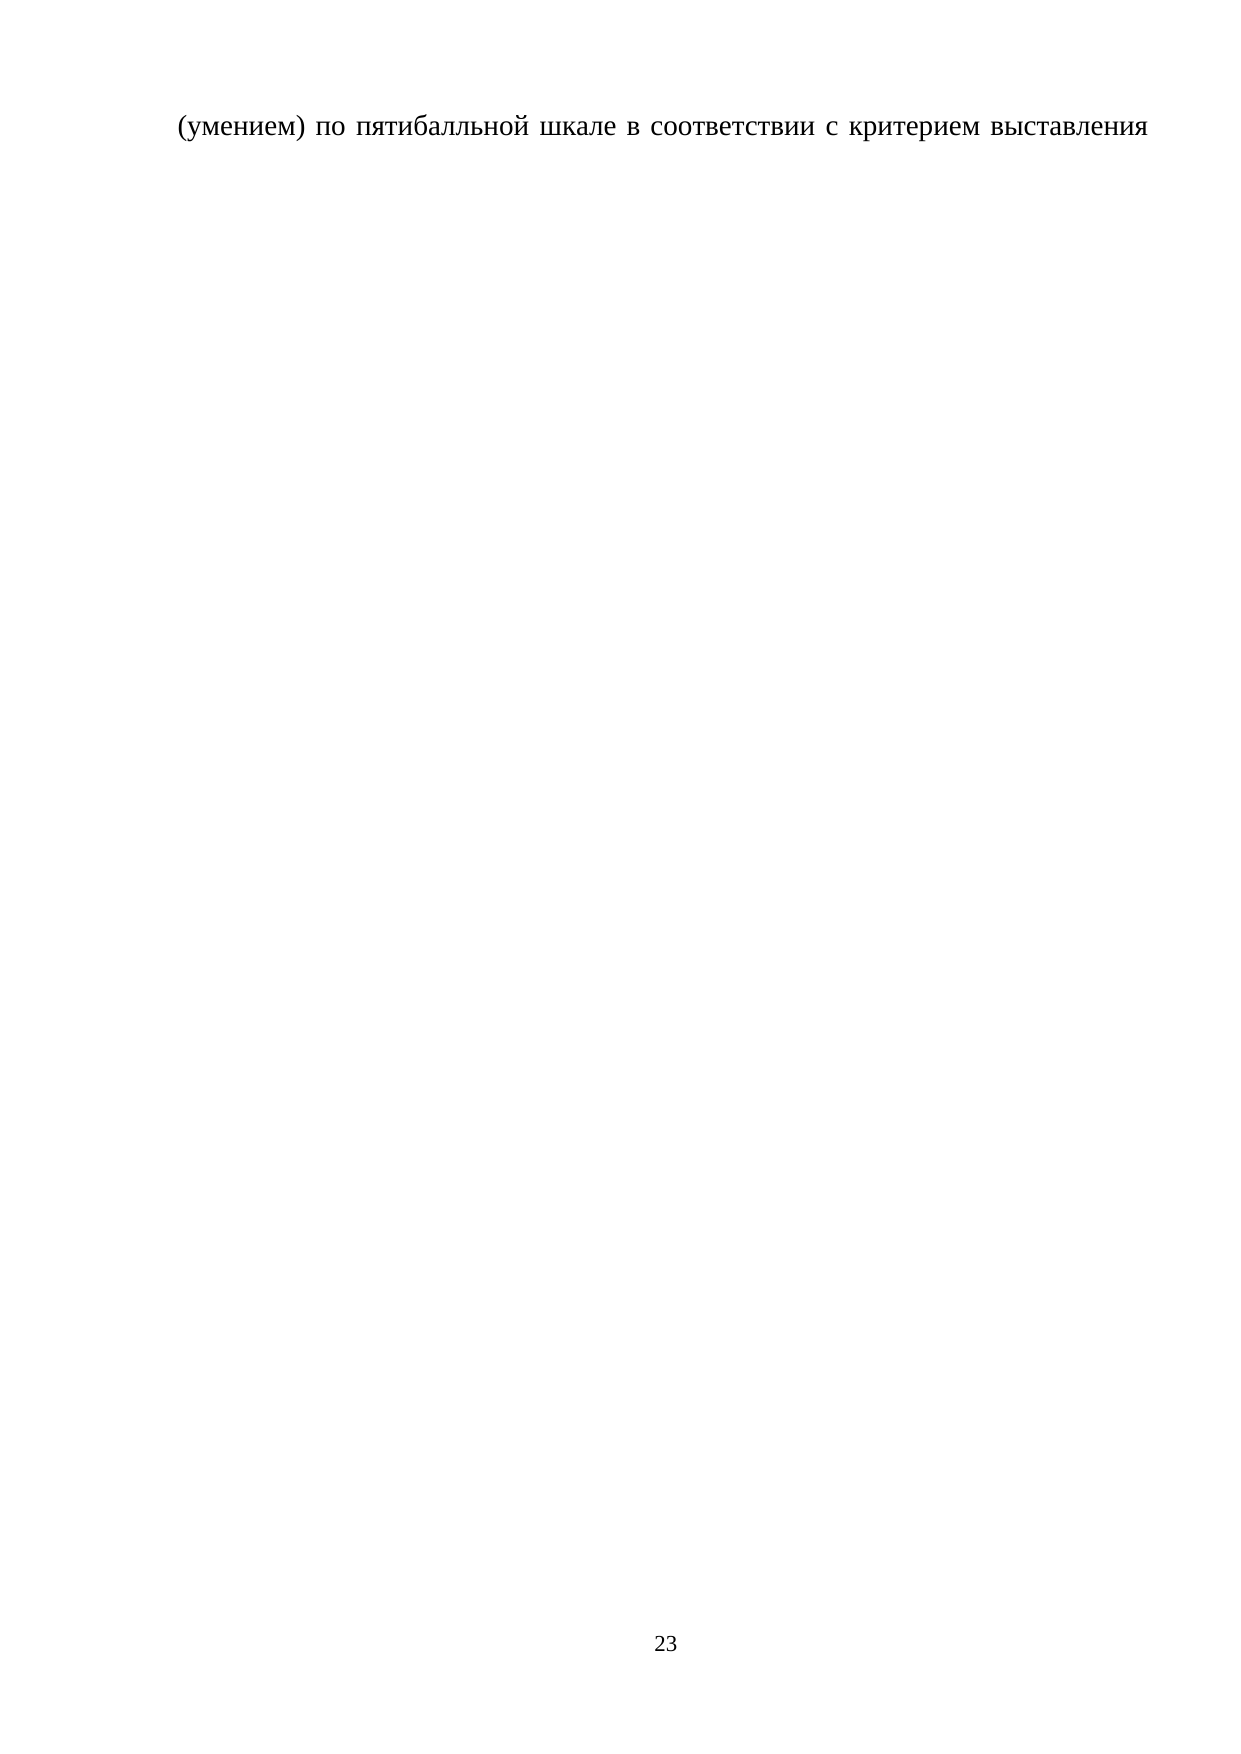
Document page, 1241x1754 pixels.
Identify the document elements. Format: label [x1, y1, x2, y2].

text [177, 108, 1152, 142]
